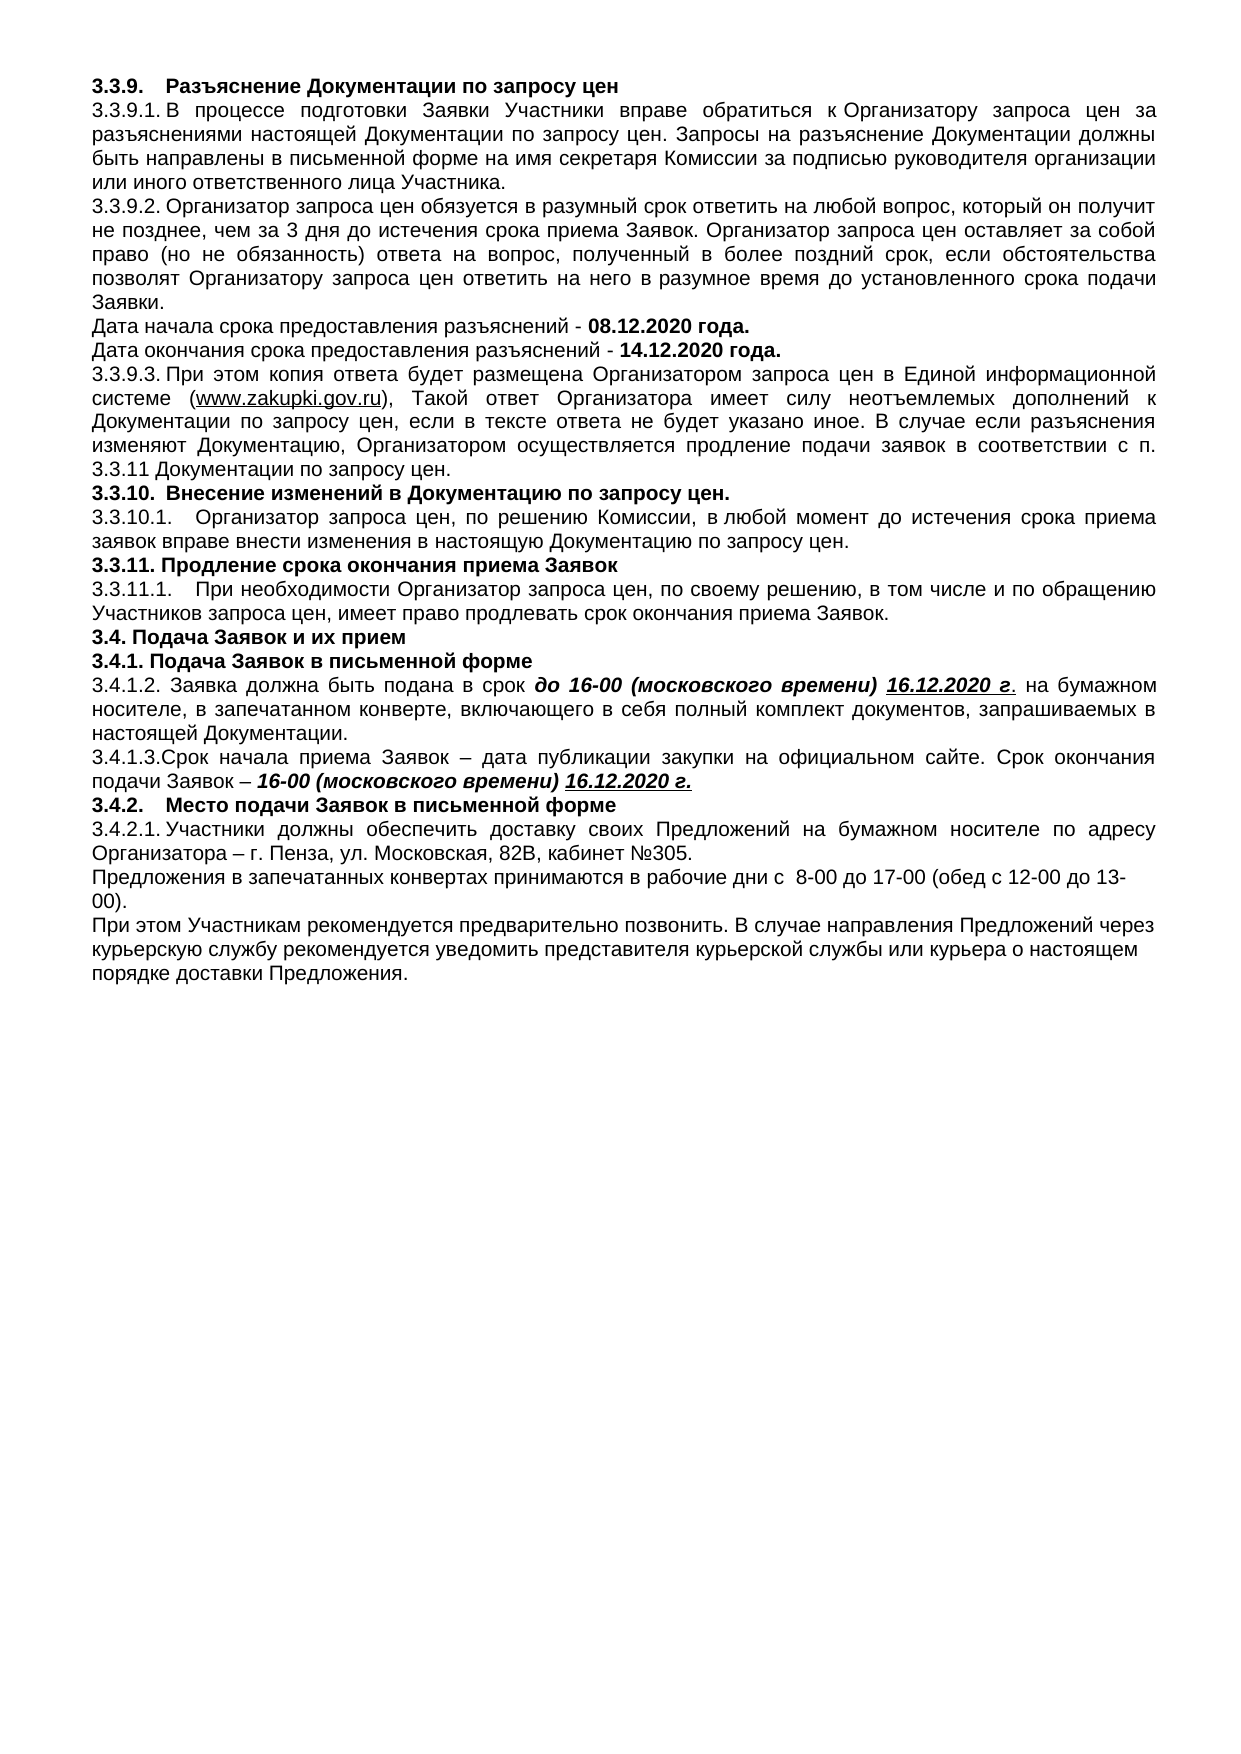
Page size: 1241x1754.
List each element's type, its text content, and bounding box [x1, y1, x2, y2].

subtitle Разъяснение Документации по запросу цен [92, 74, 1157, 98]
text 3.4.1.3.Срок начала приема Заявок – дата публикации закупки на официальном сайте. Срок окончания подачи Заявок – 16-00 (московского времени) 16.12.2020 г. [92, 745, 1157, 793]
text При этом Участникам рекомендуется предварительно позвонить. В случае направления Предложений через курьерскую службу рекомендуется уведомить представителя курьерской службы или курьера о настоящем порядке доставки Предложения. [92, 912, 1157, 984]
subtitle Внесение изменений в Документацию по запросу цен. [92, 481, 1157, 505]
text Дата окончания срока предоставления разъяснений - 14.12.2020 года. [92, 337, 1157, 361]
list Организатор запроса цен, по решению Комиссии, в любой момент до истечения срока приема заявок вправе внести изменения в настоящую Документацию по запросу цен. [92, 505, 1157, 553]
subtitle Место подачи Заявок в письменной форме [92, 793, 1157, 817]
text 3.4.1.2. Заявка должна быть подана в срок до 16-00 (московского времени) 16.12.2020 г. на бумажном носителе, в запечатанном конверте, включающего в себя полный комплект документов, запрашиваемых в настоящей Документации. [92, 673, 1157, 745]
list Участники должны обеспечить доставку своих Предложений на бумажном носителе по адресу Организатора – г. Пенза, ул. Московская, 82В, кабинет №305. [92, 817, 1157, 864]
text Дата начала срока предоставления разъяснений - 08.12.2020 года. [92, 313, 1157, 337]
list В процессе подготовки Заявки Участники вправе обратиться к Организатору запроса цен за разъяснениями настоящей Документации по запросу цен. Запросы на разъяснение Документации должны быть направлены в письменной форме на имя секретаря Комиссии за подписью руководителя организации или иного ответственного лица Участника. [92, 98, 1157, 194]
list При этом копия ответа будет размещена Организатором запроса цен в Единой информационной системе (www.zakupki.gov.ru), Такой ответ Организатора имеет силу неотъемлемых дополнений к Документации по запросу цен, если в тексте ответа не будет указано иное. В случае если разъяснения изменяют Документацию, Организатором осуществляется продление подачи заявок в соответствии с п. 3.3.11 Документации по запросу цен. [92, 361, 1157, 481]
subtitle 3.3.11. Продление срока окончания приема Заявок [92, 553, 1157, 577]
list При необходимости Организатор запроса цен, по своему решению, в том числе и по обращению Участников запроса цен, имеет право продлевать срок окончания приема Заявок. [92, 577, 1157, 625]
subtitle 3.4.1. Подача Заявок в письменной форме [92, 649, 1157, 673]
subtitle 3.4. Подача Заявок и их прием [92, 625, 1157, 649]
list Организатор запроса цен обязуется в разумный срок ответить на любой вопрос, который он получит не позднее, чем за 3 дня до истечения срока приема Заявок. Организатор запроса цен оставляет за собой право (но не обязанность) ответа на вопрос, полученный в более поздний срок, если обстоятельства позволят Организатору запроса цен ответить на него в разумное время до установленного срока подачи Заявки. [92, 194, 1157, 313]
text Предложения в запечатанных конвертах принимаются в рабочие дни с 8-00 до 17-00 (обед с 12-00 до 13-00). [92, 864, 1157, 912]
